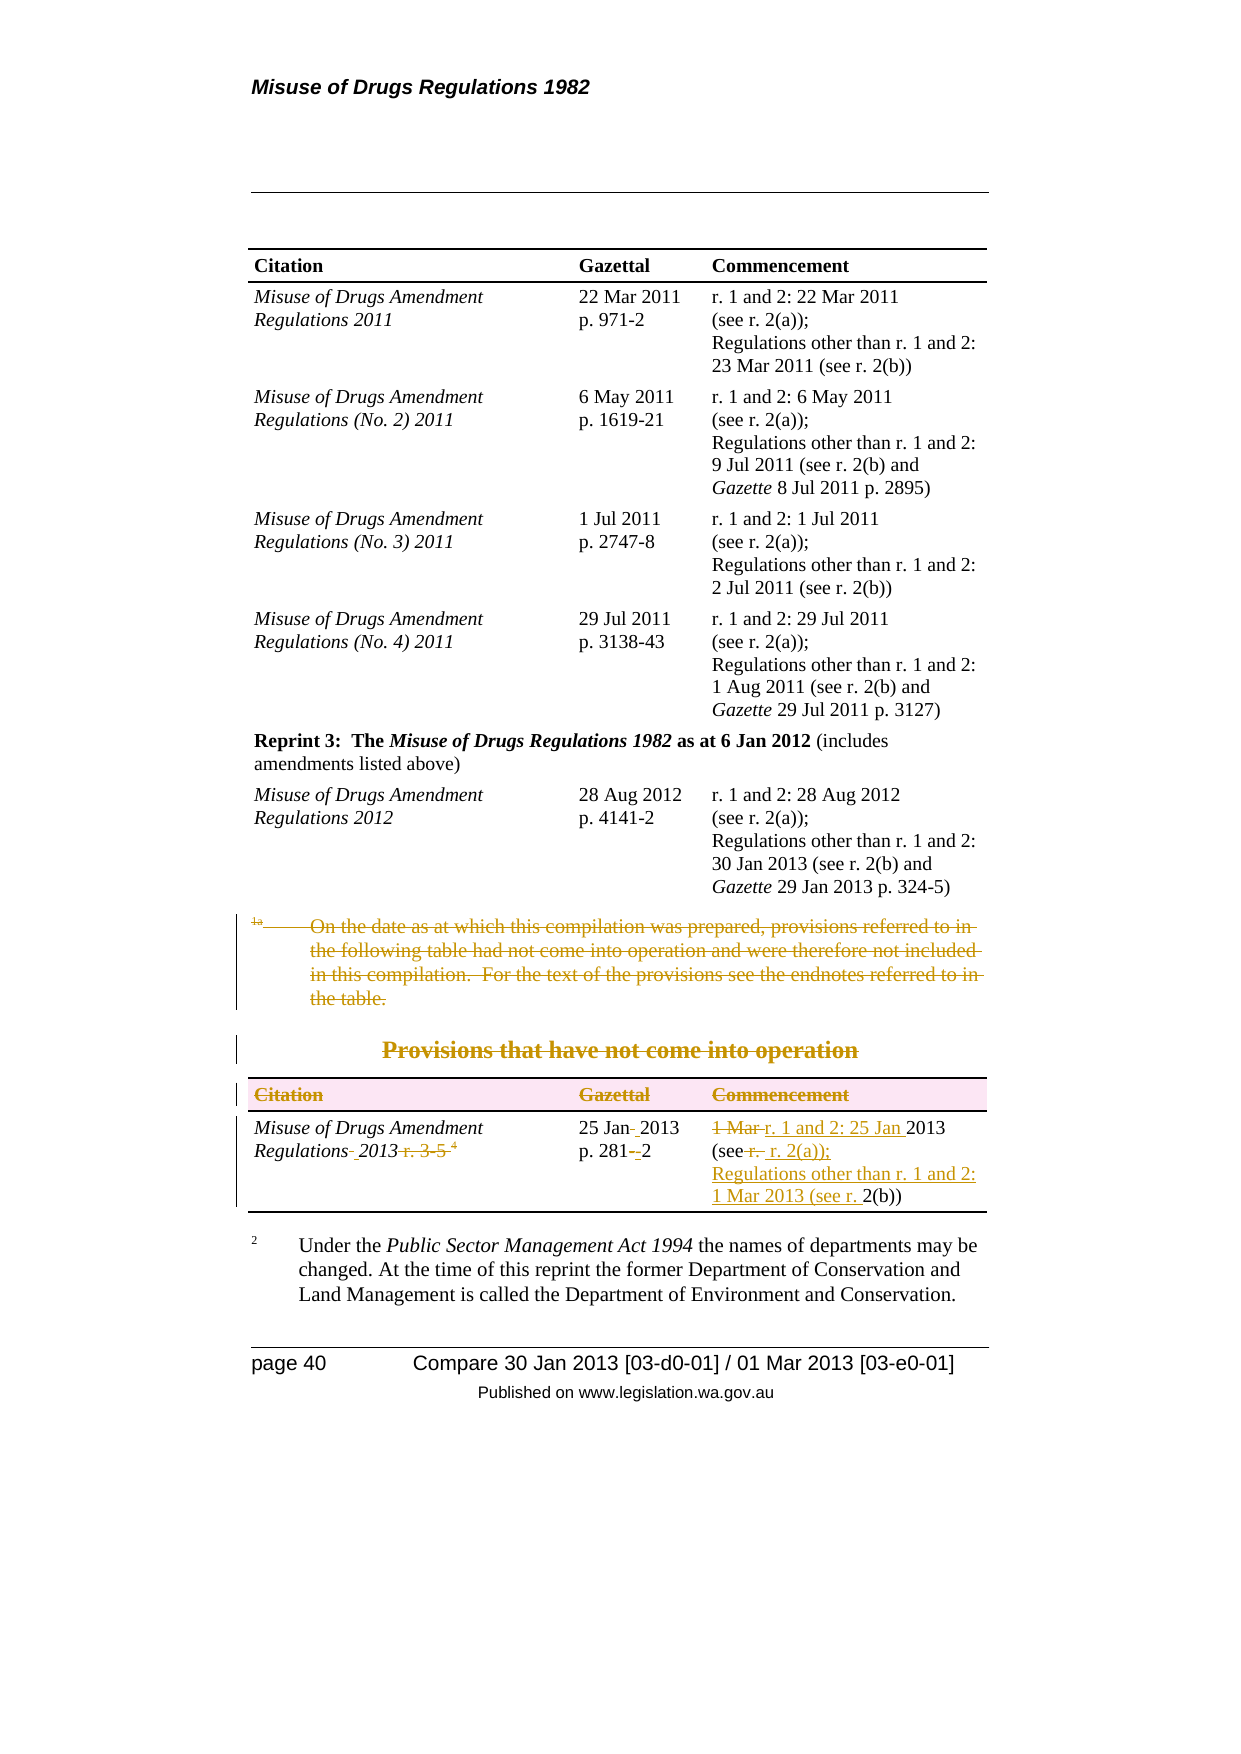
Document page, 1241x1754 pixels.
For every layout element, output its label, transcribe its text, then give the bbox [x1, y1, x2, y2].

table_cell 2013 (see2(b)) [706, 1112, 987, 1211]
table_cell 28 Aug 2012 p. 4141-2 [573, 779, 706, 902]
table_cell r. 1 and 2: 6 May 2011 (see r. 2(a)); Regulations other than r. 1 and 2: 9 Jul 2011 (see r. 2(b) and Gazette 8 Jul 2011 p. 2895) [706, 381, 987, 503]
table_cell 22 Mar 2011 p. 971-2 [573, 283, 706, 381]
table_cell Reprint 3: The Misuse of Drugs Regulations 1982 as at 6 Jan 2012 (includes amendments listed above) [248, 725, 987, 779]
table_header Citation [248, 250, 573, 281]
table_cell Misuse of Drugs Amendment Regulations (No. 2) 2011 [248, 381, 573, 503]
table_cell r. 1 and 2: 28 Aug 2012 (see r. 2(a)); Regulations other than r. 1 and 2: 30 Jan 2013 (see r. 2(b) and Gazette 29 Jan 2013 p. 324-5) [706, 779, 987, 902]
table_cell r. 1 and 2: 1 Jul 2011 (see r. 2(a)); Regulations other than r. 1 and 2: 2 Jul 2011 (see r. 2(b)) [706, 503, 987, 603]
text 2 Under the Public Sector Management Act 1994 the names of departments may be changed. At the time of this reprint the former Department of Conservation and Land Management is called the Department of Environment and Conservation. [251, 1233, 989, 1306]
table_cell 29 Jul 2011 p. 3138-43 [573, 603, 706, 725]
table_header Gazettal [573, 250, 706, 281]
table_cell Misuse of Drugs Amendment Regulations (No. 3) 2011 [248, 503, 573, 603]
table_cell Misuse of Drugs Amendment Regulations2013 [248, 1112, 573, 1211]
table_cell Misuse of Drugs Amendment Regulations (No. 4) 2011 [248, 603, 573, 725]
table_cell Misuse of Drugs Amendment Regulations 2011 [248, 283, 573, 381]
table_cell 6 May 2011 p. 1619-21 [573, 381, 706, 503]
table_cell r. 1 and 2: 29 Jul 2011 (see r. 2(a)); Regulations other than r. 1 and 2: 1 Aug 2011 (see r. 2(b) and Gazette 29 Jul 2011 p. 3127) [706, 603, 987, 725]
table_cell 1 Jul 2011 p. 2747-8 [573, 503, 706, 603]
table_cell 25 Jan2013 p. 2812 [573, 1112, 706, 1211]
table_cell Misuse of Drugs Amendment Regulations 2012 [248, 779, 573, 902]
table_header Commencement [706, 250, 987, 281]
table_cell r. 1 and 2: 22 Mar 2011 (see r. 2(a)); Regulations other than r. 1 and 2: 23 Mar 2011 (see r. 2(b)) [706, 283, 987, 381]
